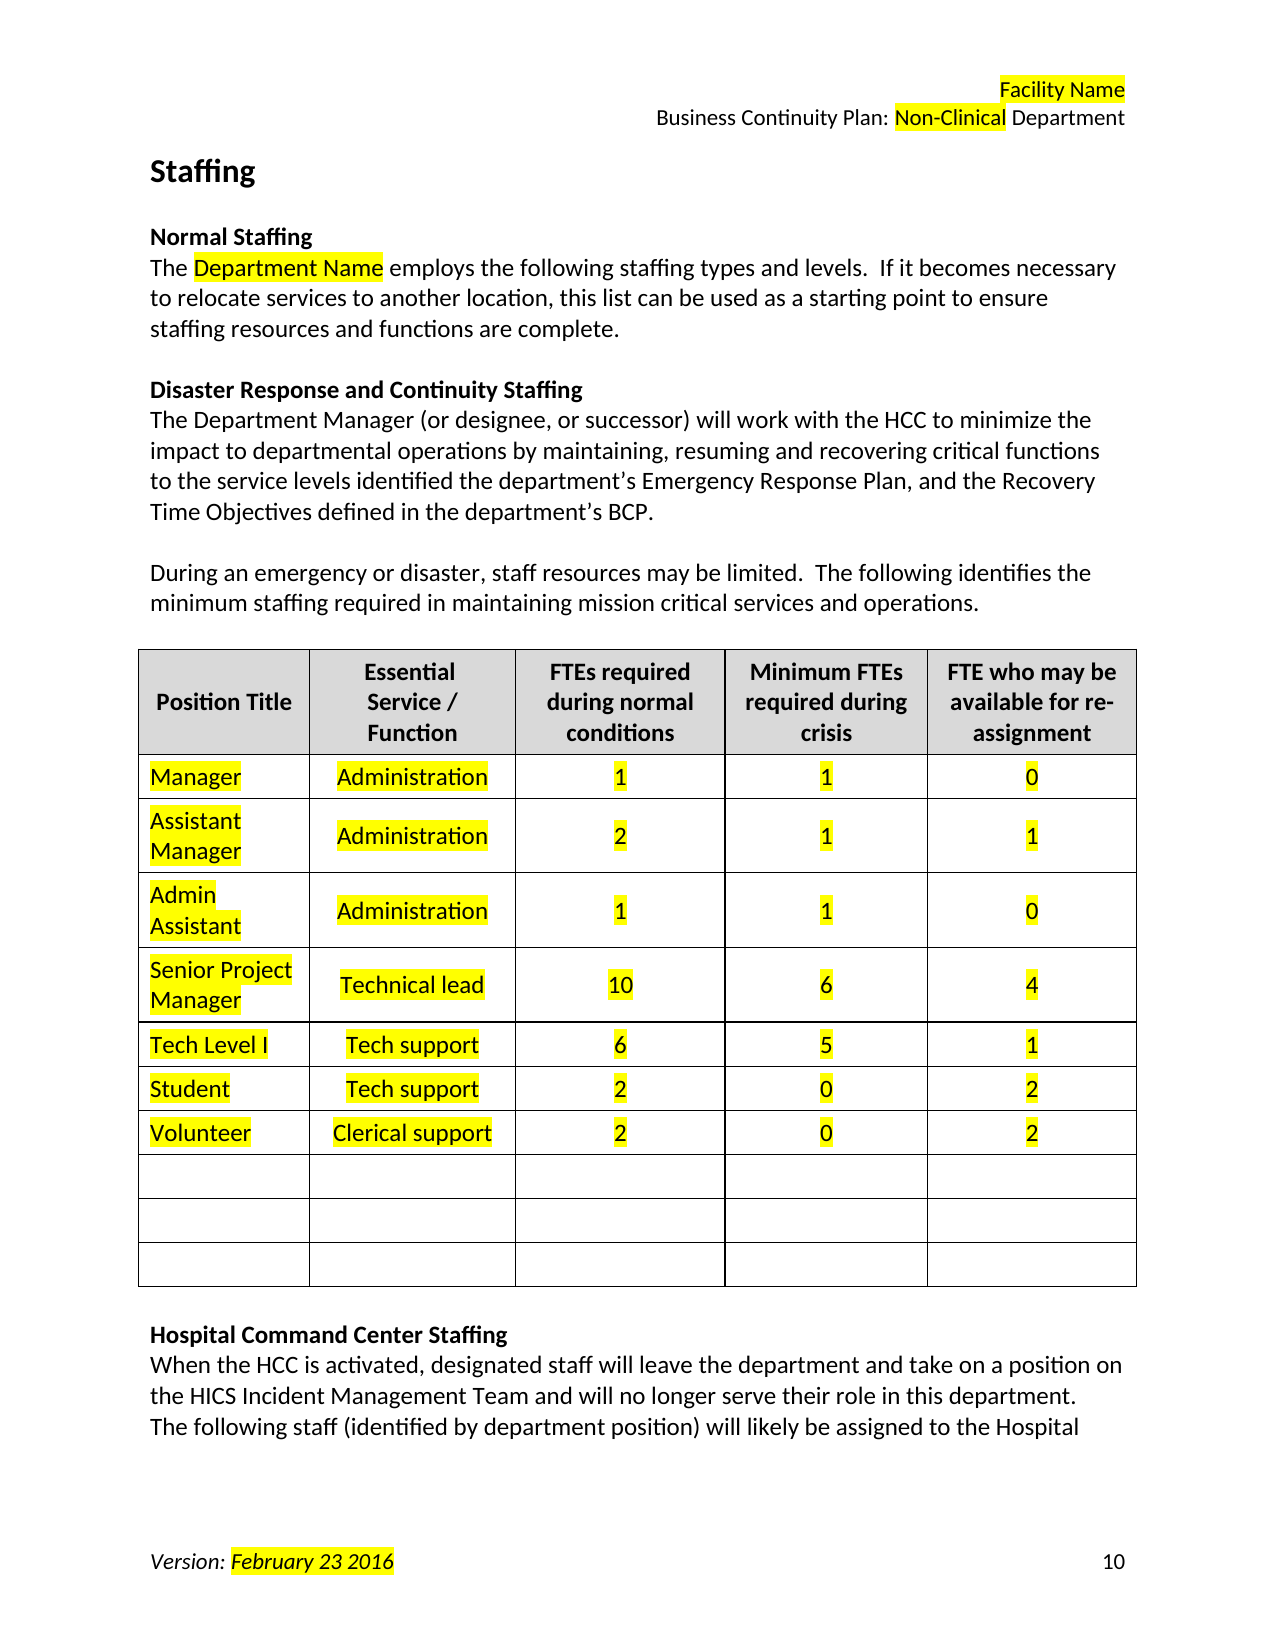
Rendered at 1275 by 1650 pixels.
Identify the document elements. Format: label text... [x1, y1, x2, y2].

table_cell 1 [516, 755, 724, 798]
table_cell Tech support [310, 1067, 515, 1109]
table_cell [310, 1155, 515, 1198]
table_cell 0 [928, 755, 1136, 798]
table_cell 2 [516, 799, 724, 872]
text Staffing [150, 150, 1125, 191]
table_header Minimum FTEs required during crisis [726, 650, 927, 754]
table_cell [139, 1155, 309, 1198]
table_cell 2 [928, 1067, 1136, 1109]
table_cell Administration [310, 755, 515, 798]
table_cell Administration [310, 799, 515, 872]
text During an emergency or disaster, staff resources may be limited. The following identifies the minimum staffing required in maintaining mission critical services and operations. [150, 557, 1125, 618]
table_cell [928, 1155, 1136, 1198]
table_cell 4 [928, 948, 1136, 1021]
table_cell 10 [516, 948, 724, 1021]
table_cell [139, 1199, 309, 1242]
table_cell [726, 1155, 927, 1198]
table_cell 0 [726, 1067, 927, 1109]
table_cell Clerical support [310, 1111, 515, 1154]
table_header FTEs required during normal conditions [516, 650, 724, 754]
table_header Position Title [139, 650, 309, 754]
table_cell 6 [726, 948, 927, 1021]
table_cell [310, 1243, 515, 1286]
table_cell [726, 1199, 927, 1242]
table_header FTE who may be available for re-assignment [928, 650, 1136, 754]
table_cell 2 [928, 1111, 1136, 1154]
text The Department Manager (or designee, or successor) will work with the HCC to minimize the impact to departmental operations by maintaining, resuming and recovering critical functions to the service levels identified the department’s Emergency Response Plan, and the Recovery Time Objectives defined in the department’s BCP. [150, 404, 1125, 526]
table_cell [928, 1199, 1136, 1242]
table_cell 1 [726, 799, 927, 872]
table_cell 1 [726, 755, 927, 798]
table_cell [139, 1243, 309, 1286]
table_cell 5 [726, 1023, 927, 1066]
table_cell 2 [516, 1111, 724, 1154]
table_cell [516, 1199, 724, 1242]
table_cell [310, 1199, 515, 1242]
table_cell [516, 1243, 724, 1286]
table_cell [516, 1155, 724, 1198]
table_cell Volunteer [139, 1111, 309, 1154]
table_cell Assistant Manager [139, 799, 309, 872]
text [150, 1349, 1125, 1441]
table_cell 6 [516, 1023, 724, 1066]
table_header Essential Service / Function [310, 650, 515, 754]
table_cell Student [139, 1067, 309, 1109]
table_cell [928, 1243, 1136, 1286]
text Disaster Response and Continuity Staffing [150, 374, 1125, 404]
table_cell 0 [726, 1111, 927, 1154]
table_cell 1 [928, 1023, 1136, 1066]
table_cell Administration [310, 873, 515, 947]
text Hospital Command Center Staffing [150, 1319, 1125, 1349]
table_cell Tech Level I [139, 1023, 309, 1066]
table_cell [726, 1243, 927, 1286]
table_cell 1 [726, 873, 927, 947]
text The Department Name employs the following staffing types and levels. If it becomes necessary to relocate services to another location, this list can be used as a starting point to ensure staffing resources and functions are complete. [150, 252, 1125, 343]
table_cell 2 [516, 1067, 724, 1109]
table_cell 1 [516, 873, 724, 947]
text Normal Staffing [150, 221, 1125, 252]
table_cell 0 [928, 873, 1136, 947]
table_cell Admin Assistant [139, 873, 309, 947]
table_cell 1 [928, 799, 1136, 872]
table_cell Technical lead [310, 948, 515, 1021]
table_cell Senior Project Manager [139, 948, 309, 1021]
table_cell Manager [139, 755, 309, 798]
table_cell Tech support [310, 1023, 515, 1066]
